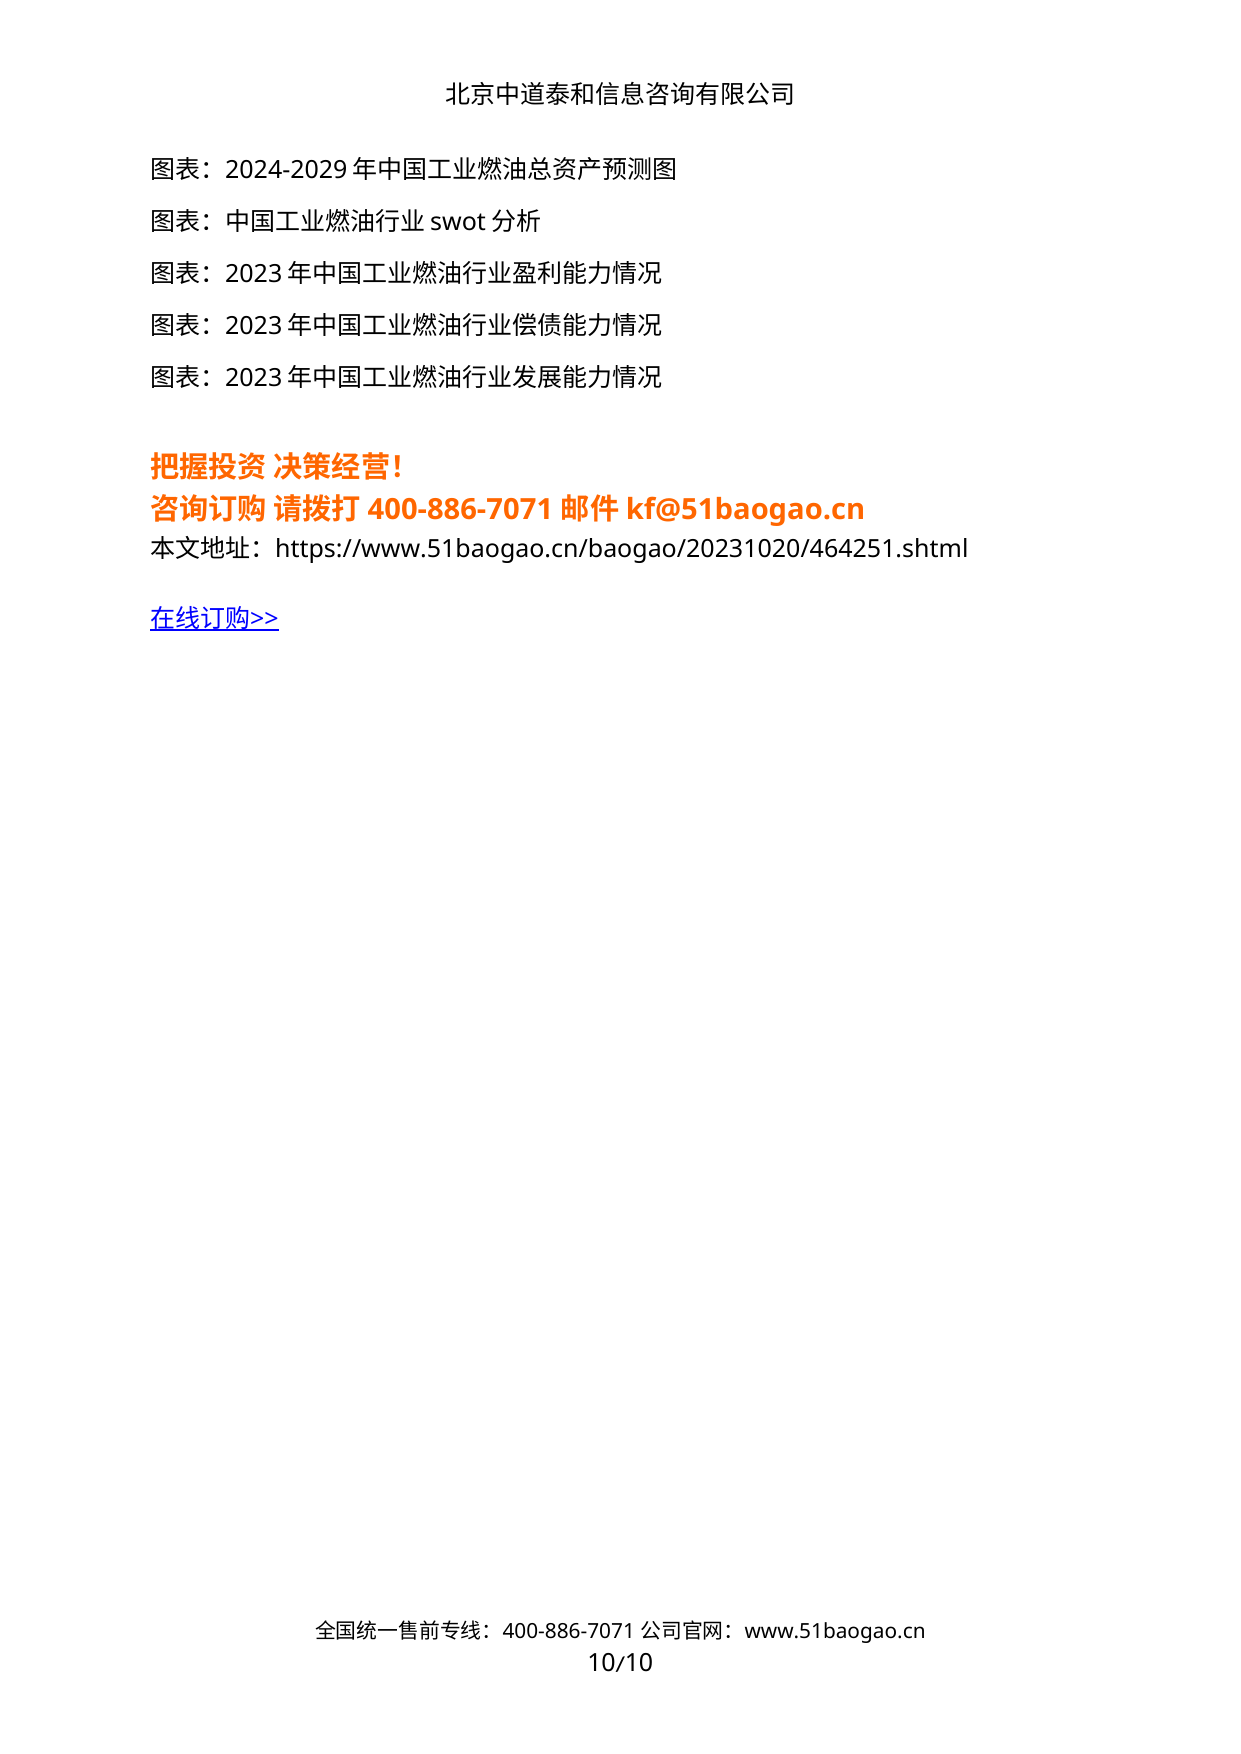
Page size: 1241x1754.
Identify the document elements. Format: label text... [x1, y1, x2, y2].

text 图表：2023年中国工业燃油行业盈利能力情况 [150, 254, 1090, 290]
text 图表：2023年中国工业燃油行业偿债能力情况 [150, 306, 1090, 342]
text 图表：中国工业燃油行业swot分析 [150, 202, 1090, 238]
text 图表：2023年中国工业燃油行业发展能力情况 [150, 357, 1090, 394]
text 把握投资 决策经营！咨询订购 请拨打 400-886-7071 邮件 kf@51baogao.cn本文地址：https://www.51baogao.cn/baogao/20231020/464251.shtml [150, 409, 1090, 564]
text 在线订购>> [150, 564, 1090, 635]
text 图表：2024-2029年中国工业燃油总资产预测图 [150, 150, 1090, 186]
